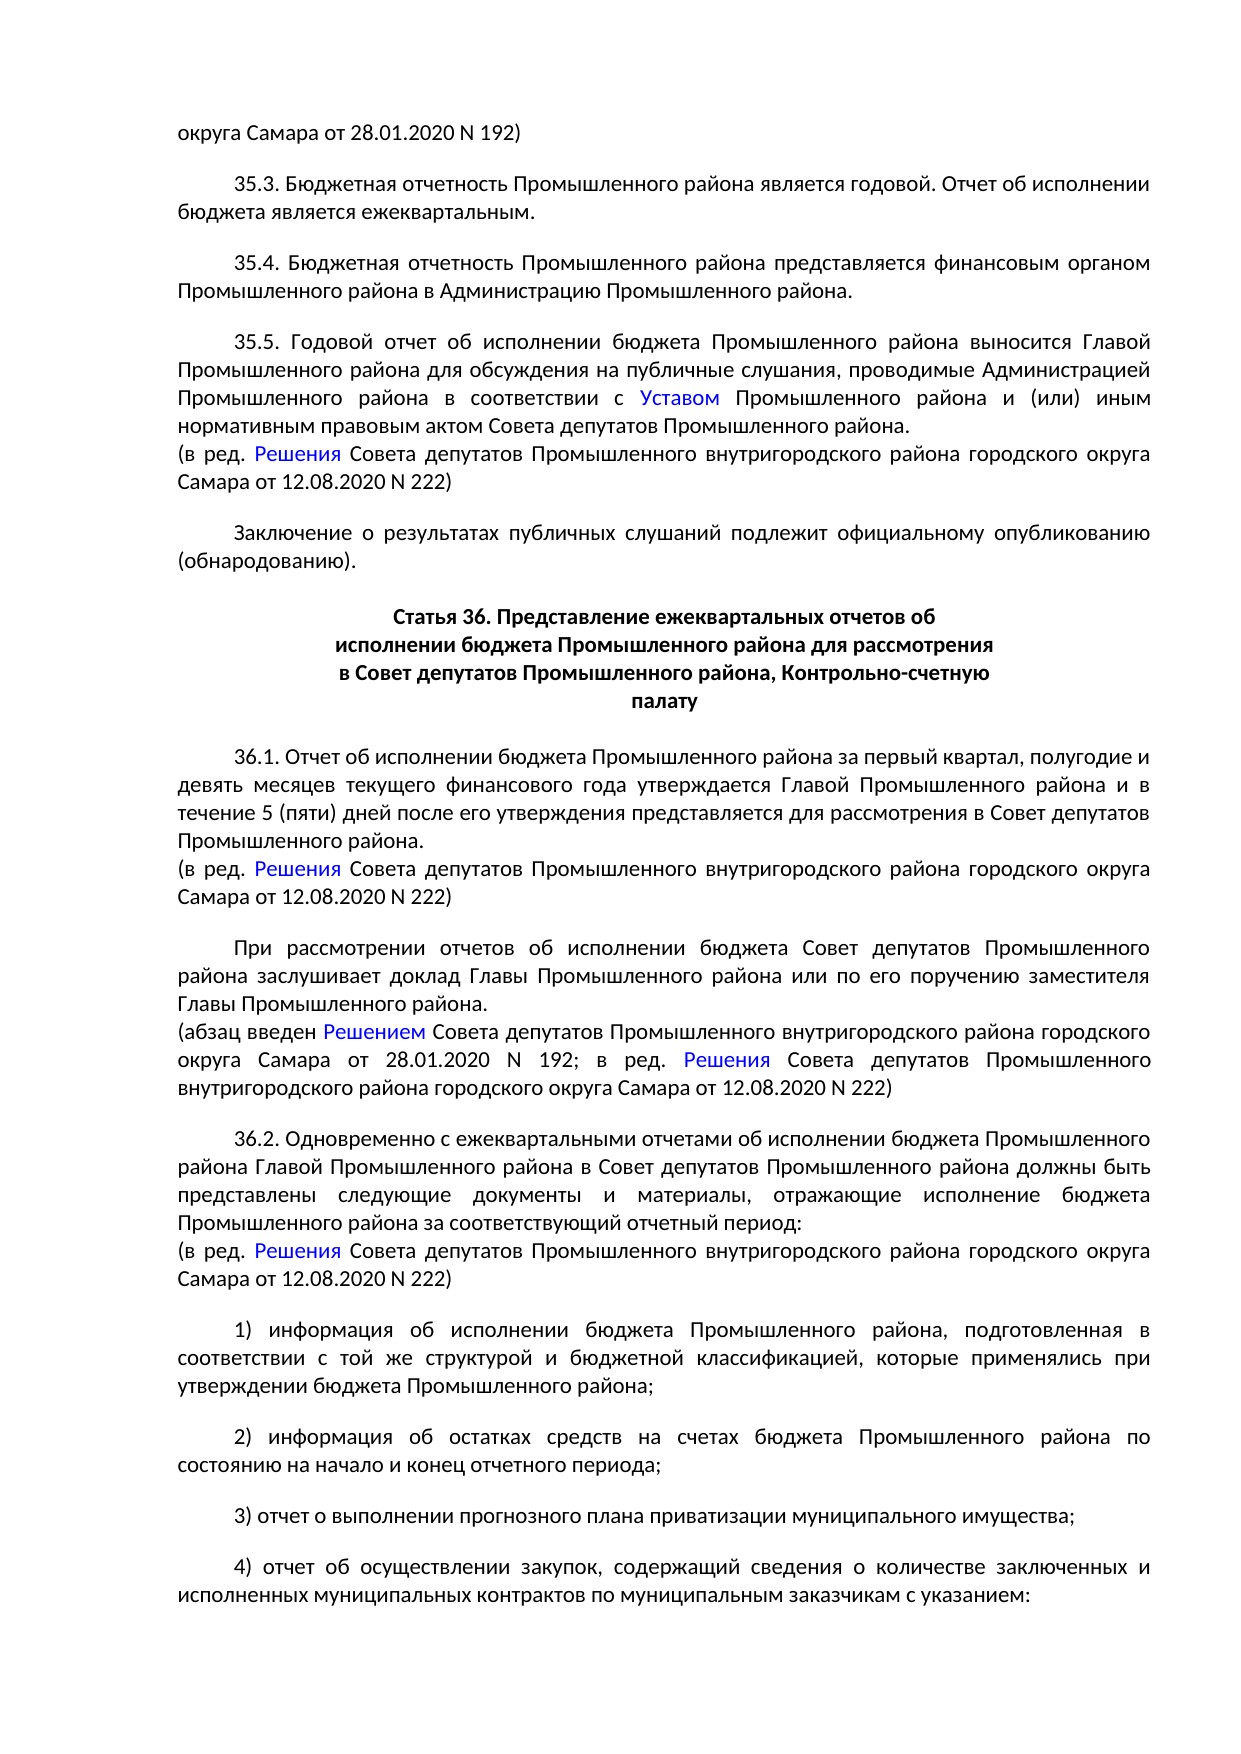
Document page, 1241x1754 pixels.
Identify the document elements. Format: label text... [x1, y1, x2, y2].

title в Совет депутатов Промышленного района, Контрольно-счетную [177, 658, 1152, 686]
text 4) отчет об осуществлении закупок, содержащий сведения о количестве заключенных и исполненных муниципальных контрактов по муниципальным заказчикам с указанием: [177, 1552, 1152, 1608]
text 35.4. Бюджетная отчетность Промышленного района представляется финансовым органом Промышленного района в Администрацию Промышленного района. [177, 248, 1152, 304]
text (в ред. Решения Совета депутатов Промышленного внутригородского района городского округа Самара от 12.08.2020 N 222) [177, 439, 1152, 495]
text При рассмотрении отчетов об исполнении бюджета Совет депутатов Промышленного района заслушивает доклад Главы Промышленного района или по его поручению заместителя Главы Промышленного района. [177, 933, 1152, 1017]
text (в ред. Решения Совета депутатов Промышленного внутригородского района городского округа Самара от 12.08.2020 N 222) [177, 1236, 1152, 1292]
text Заключение о результатах публичных слушаний подлежит официальному опубликованию (обнародованию). [177, 518, 1152, 574]
text 1) информация об исполнении бюджета Промышленного района, подготовленная в соответствии с той же структурой и бюджетной классификацией, которые применялись при утверждении бюджета Промышленного района; [177, 1315, 1152, 1399]
title Статья 36. Представление ежеквартальных отчетов об [177, 602, 1152, 630]
text 36.2. Одновременно с ежеквартальными отчетами об исполнении бюджета Промышленного района Главой Промышленного района в Совет депутатов Промышленного района должны быть представлены следующие документы и материалы, отражающие исполнение бюджета Промышленного района за соответствующий отчетный период: [177, 1124, 1152, 1236]
title исполнении бюджета Промышленного района для рассмотрения [177, 630, 1152, 658]
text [177, 118, 1152, 146]
text 35.5. Годовой отчет об исполнении бюджета Промышленного района выносится Главой Промышленного района для обсуждения на публичные слушания, проводимые Администрацией Промышленного района в соответствии с Уставом Промышленного района и (или) иным нормативным правовым актом Совета депутатов Промышленного района. [177, 327, 1152, 439]
text 36.1. Отчет об исполнении бюджета Промышленного района за первый квартал, полугодие и девять месяцев текущего финансового года утверждается Главой Промышленного района и в течение 5 (пяти) дней после его утверждения представляется для рассмотрения в Совет депутатов Промышленного района. [177, 742, 1152, 854]
text 3) отчет о выполнении прогнозного плана приватизации муниципального имущества; [177, 1501, 1152, 1529]
title палату [177, 686, 1152, 714]
text (абзац введен Решением Совета депутатов Промышленного внутригородского района городского округа Самара от 28.01.2020 N 192; в ред. Решения Совета депутатов Промышленного внутригородского района городского округа Самара от 12.08.2020 N 222) [177, 1017, 1152, 1101]
text 35.3. Бюджетная отчетность Промышленного района является годовой. Отчет об исполнении бюджета является ежеквартальным. [177, 169, 1152, 225]
text 2) информация об остатках средств на счетах бюджета Промышленного района по состоянию на начало и конец отчетного периода; [177, 1422, 1152, 1478]
text (в ред. Решения Совета депутатов Промышленного внутригородского района городского округа Самара от 12.08.2020 N 222) [177, 854, 1152, 910]
